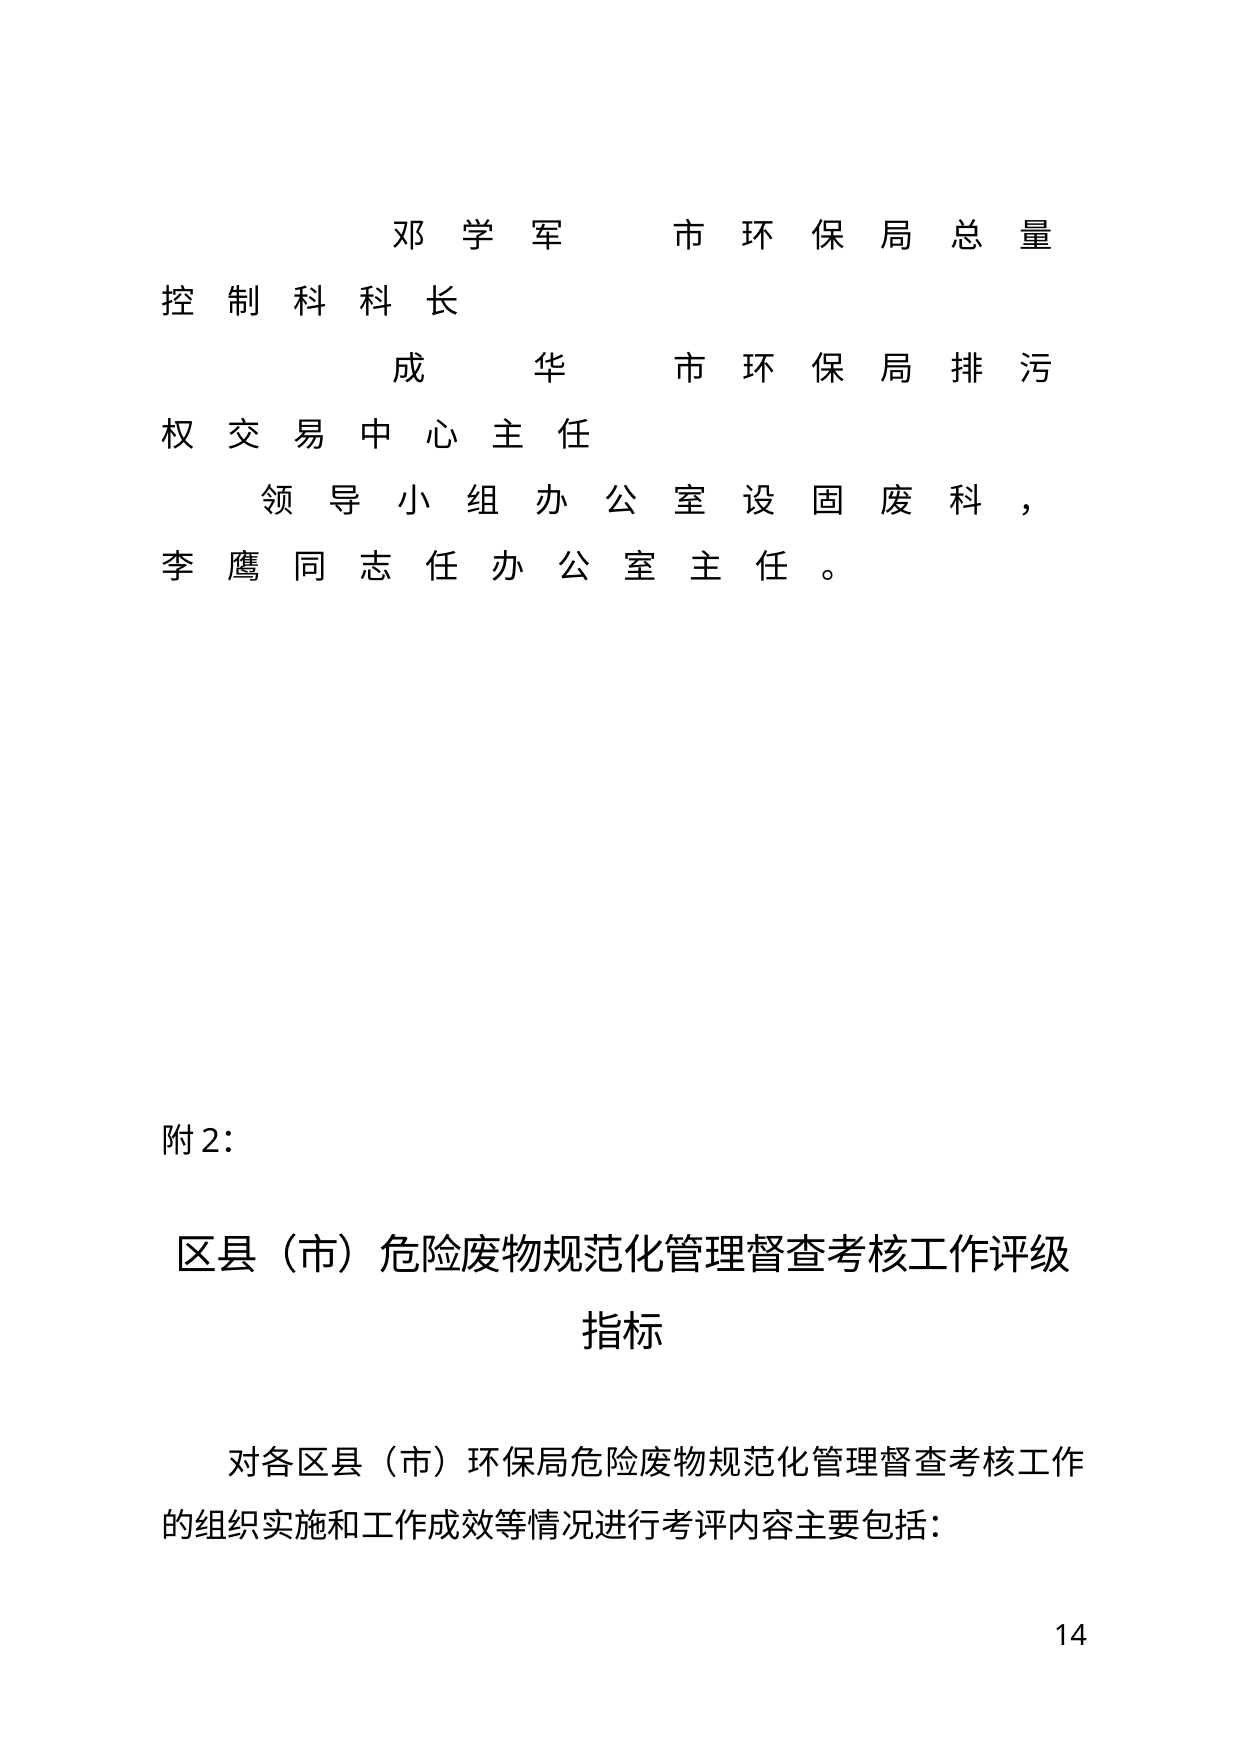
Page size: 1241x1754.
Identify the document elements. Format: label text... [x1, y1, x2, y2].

text 领导小组办公室设固废科，李鹰同志任办公室主任。 [161, 465, 1085, 597]
text 区县（市）危险废物规范化管理督查考核工作评级指标 [161, 1208, 1085, 1362]
text 邓学军 市环保局总量控制科科长 [161, 200, 1085, 332]
text 附2： [161, 1114, 1085, 1162]
text 对各区县（市）环保局危险废物规范化管理督查考核工作的组织实施和工作成效等情况进行考评内容主要包括： [161, 1424, 1085, 1549]
text 成 华 市环保局排污权交易中心主任 [161, 332, 1085, 465]
